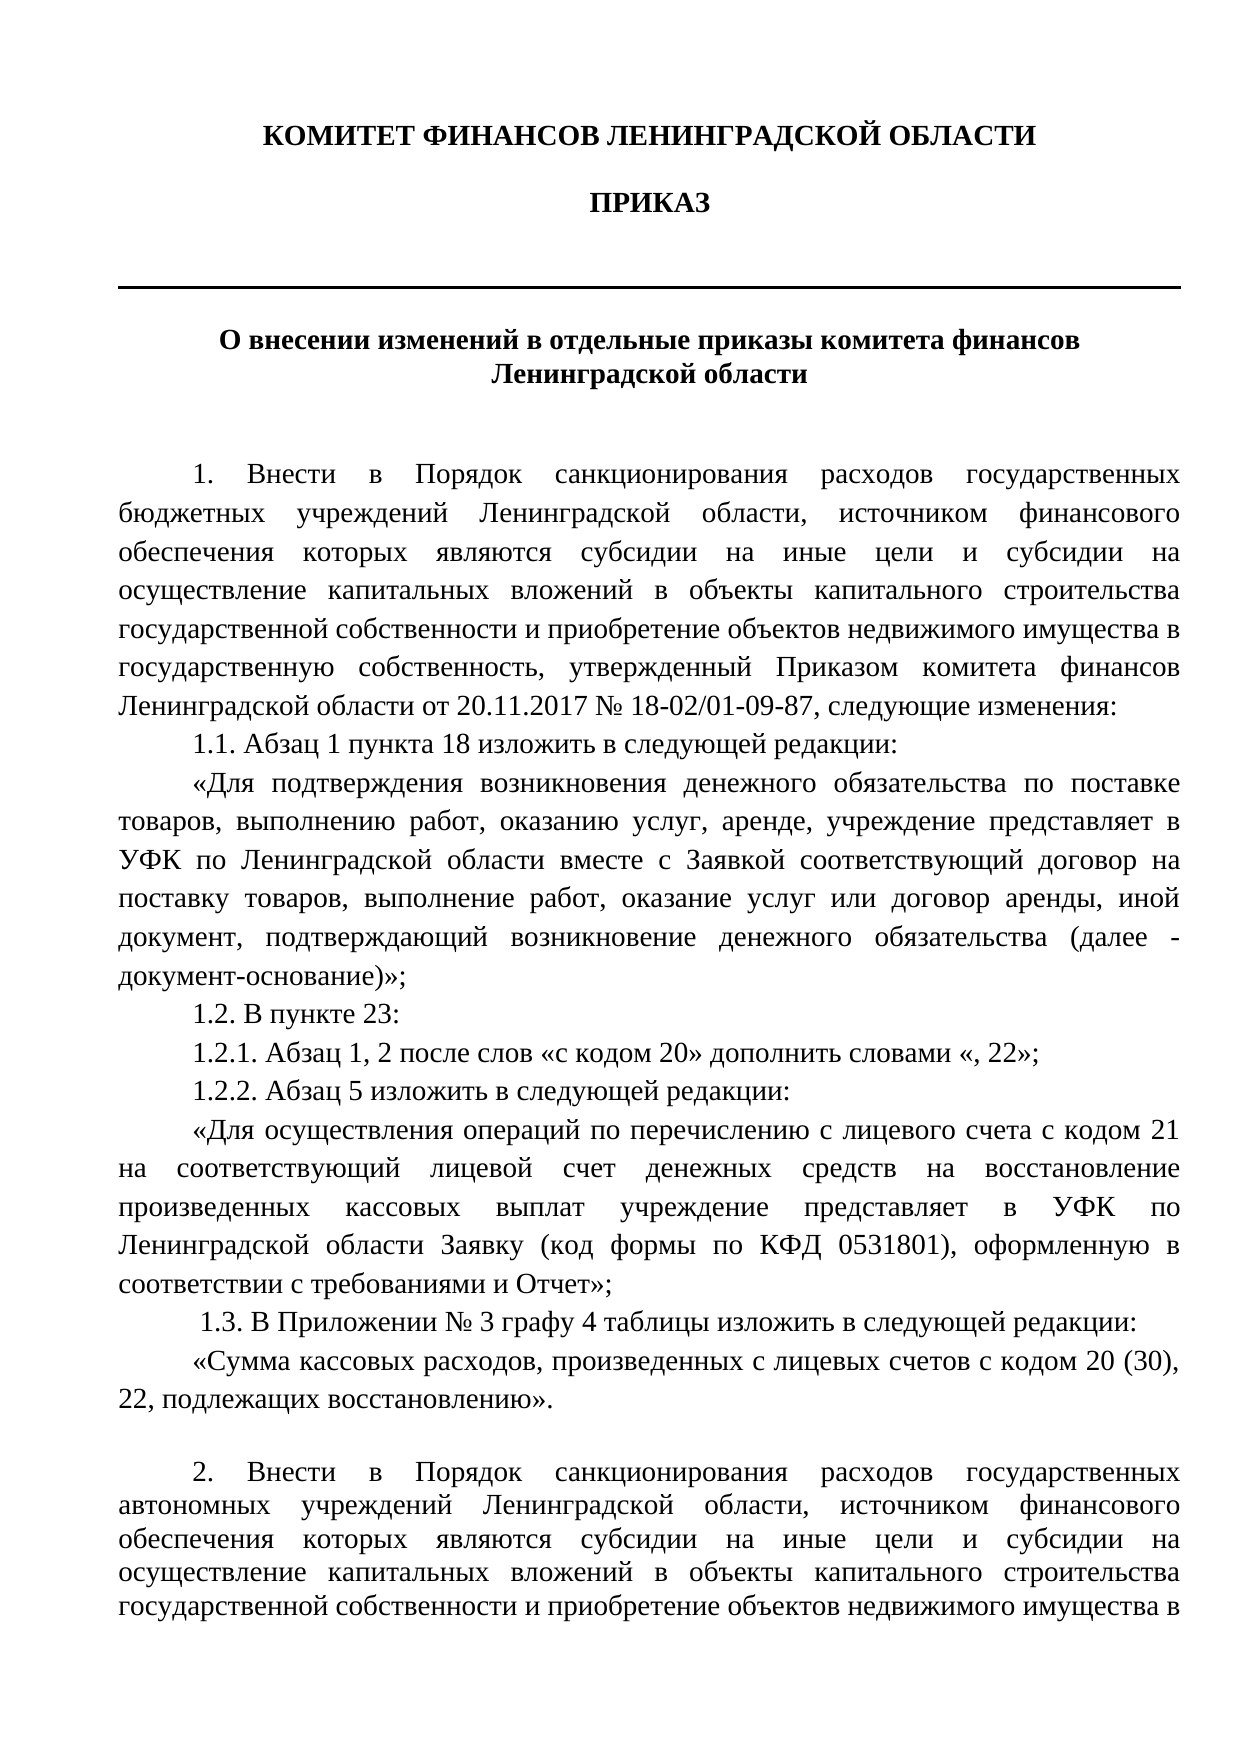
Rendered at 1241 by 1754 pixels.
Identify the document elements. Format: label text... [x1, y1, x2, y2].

text 1.3. В Приложении № 3 графу 4 таблицы изложить в следующей редакции: [118, 1304, 1181, 1338]
text 1. Внести в Порядок санкционирования расходов государственных бюджетных учреждений Ленинградской области, источником финансового обеспечения которых являются субсидии на иные цели и субсидии на осуществление капитальных вложений в объекты капитального строительства государственной собственности и приобретение объектов недвижимого имущества в государственную собственность, утвержденный Приказом комитета финансов Ленинградской области от 20.11.2017 № 18-02/01-09-87, следующие изменения: [118, 457, 1181, 721]
title КОМИТЕТ ФИНАНСОВ ЛЕНИНГРАДСКОЙ ОБЛАСТИ [118, 118, 1181, 152]
text 1.1. Абзац 1 пункта 18 изложить в следующей редакции: [118, 726, 1181, 760]
text 1.2. В пункте 23: [118, 996, 1181, 1030]
title ПРИКАЗ [118, 185, 1181, 219]
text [118, 1454, 1181, 1621]
text «Для подтверждения возникновения денежного обязательства по поставке товаров, выполнению работ, оказанию услуг, аренде, учреждение представляет в УФК по Ленинградской области вместе с Заявкой соответствующий договор на поставку товаров, выполнение работ, оказание услуг или договор аренды, иной документ, подтверждающий возникновение денежного обязательства (далее - документ-основание)»; [118, 765, 1181, 991]
text О внесении изменений в отдельные приказы комитета финансов Ленинградской области [118, 322, 1181, 389]
text 1.2.2. Абзац 5 изложить в следующей редакции: [118, 1073, 1181, 1107]
text 1.2.1. Абзац 1, 2 после слов «с кодом 20» дополнить словами «, 22»; [118, 1035, 1181, 1068]
text «Для осуществления операций по перечислению с лицевого счета с кодом 21 на соответствующий лицевой счет денежных средств на восстановление произведенных кассовых выплат учреждение представляет в УФК по Ленинградской области Заявку (код формы по КФД 0531801), оформленную в соответствии с требованиями и Отчет»; [118, 1112, 1181, 1299]
text «Сумма кассовых расходов, произведенных с лицевых счетов с кодом 20 (30), 22, подлежащих восстановлению». [118, 1343, 1181, 1415]
